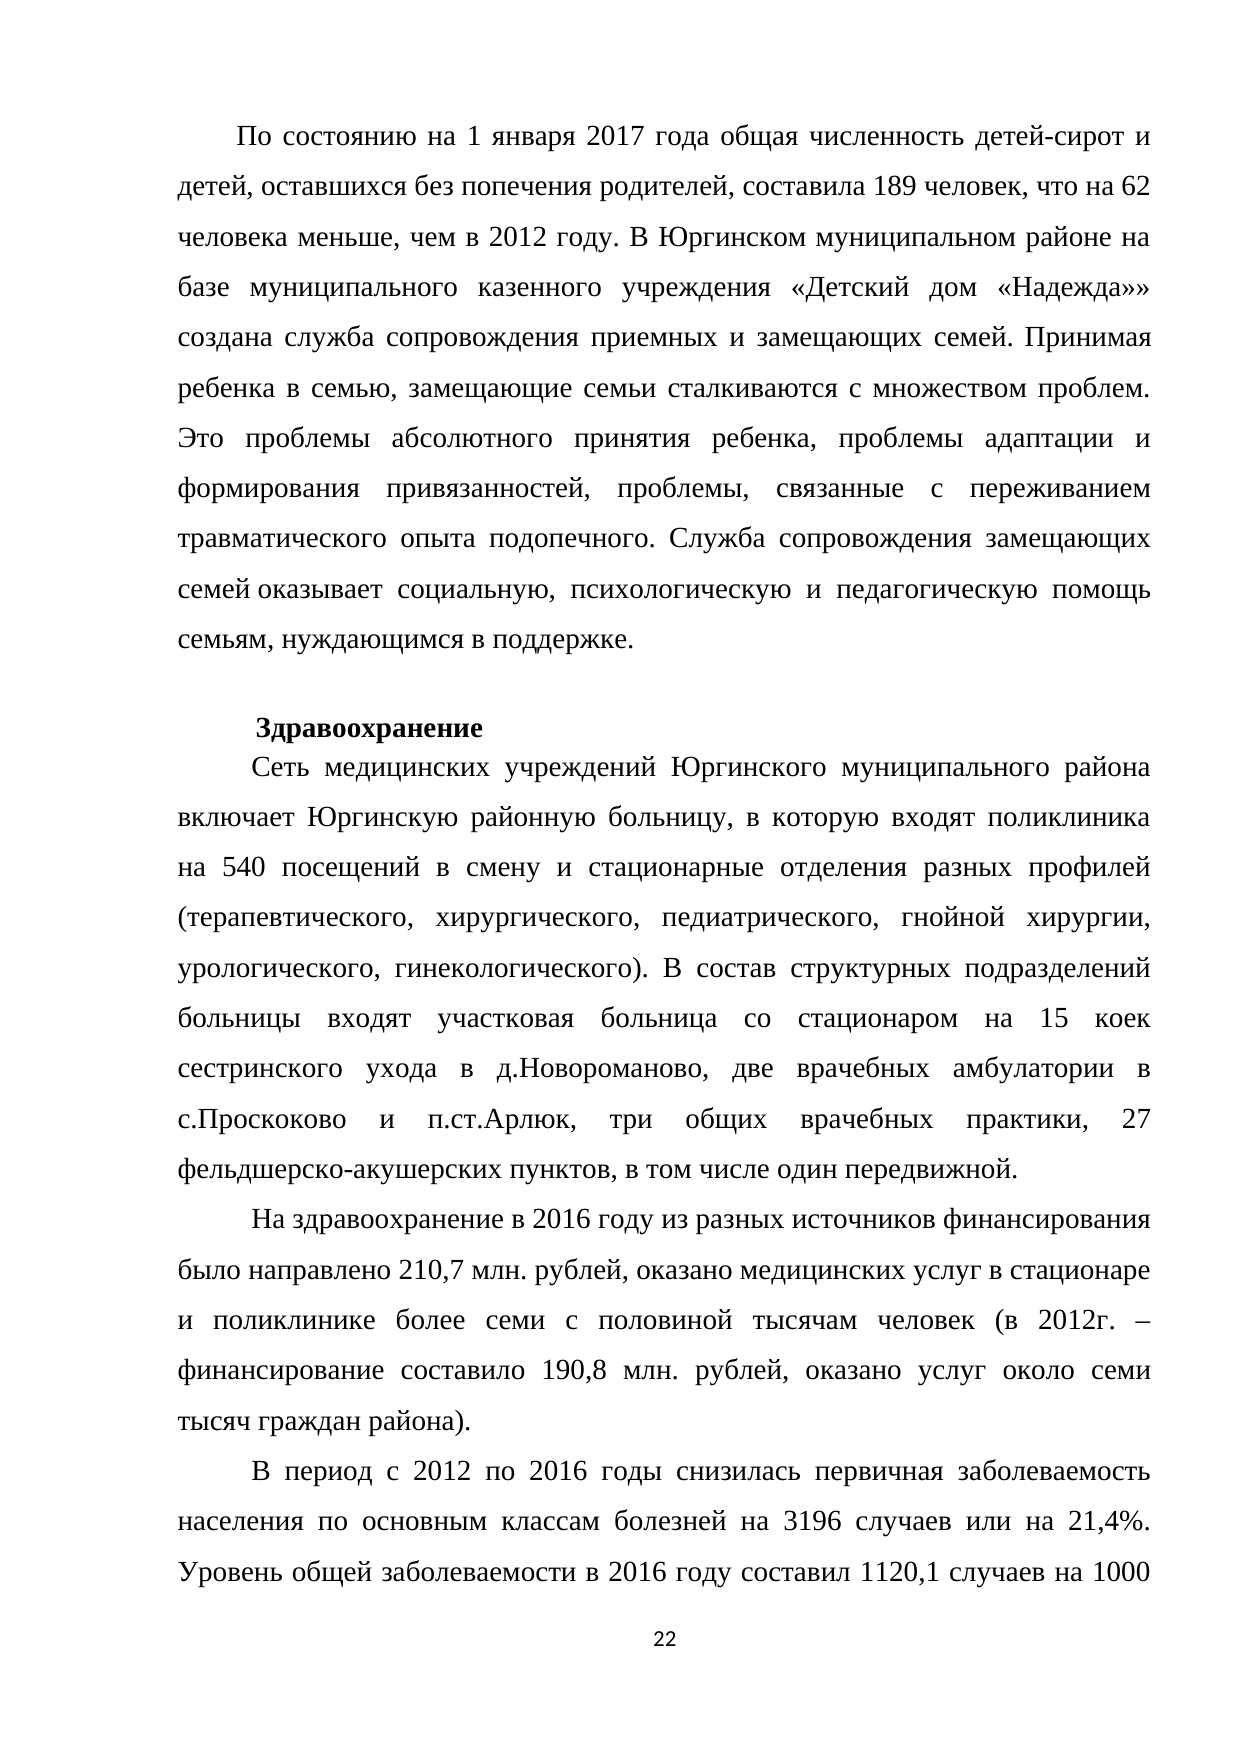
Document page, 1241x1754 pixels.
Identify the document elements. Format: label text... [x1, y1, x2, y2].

text На здравоохранение в 2016 году из разных источников финансирования было направлено 210,7 млн. рублей, оказано медицинских услуг в стационаре и поликлинике более семи с половиной тысячам человек (в 2012г. – финансирование составило 190,8 млн. рублей, оказано услуг около семи тысяч граждан района). [177, 1201, 1152, 1436]
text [177, 1453, 1152, 1587]
text Сеть медицинских учреждений Юргинского муниципального района включает Юргинскую районную больницу, в которую входят поликлиника на 540 посещений в смену и стационарные отделения разных профилей (терапевтического, хирургического, педиатрического, гнойной хирургии, урологического, гинекологического). В состав структурных подразделений больницы входят участковая больница со стационаром на 15 коек сестринского ухода в д.Новороманово, две врачебных амбулатории в с.Проскоково и п.ст.Арлюк, три общих врачебных практики, 27 фельдшерско-акушерских пунктов, в том числе один передвижной. [177, 749, 1152, 1185]
text Здравоохранение [215, 710, 1137, 744]
text По состоянию на 1 января 2017 года общая численность детей-сирот и детей, оставшихся без попечения родителей, составила 189 человек, что на 62 человека меньше, чем в 2012 году. В Юргинском муниципальном районе на базе муниципального казенного учреждения «Детский дом «Надежда»» создана служба сопровождения приемных и замещающих семей. Принимая ребенка в семью, замещающие семьи сталкиваются с множеством проблем. Это проблемы абсолютного принятия ребенка, проблемы адаптации и формирования привязанностей, проблемы, связанные с переживанием травматического опыта подопечного. Служба сопровождения замещающих семей оказывает социальную, психологическую и педагогическую помощь семьям, нуждающимся в поддержке. [177, 118, 1152, 655]
